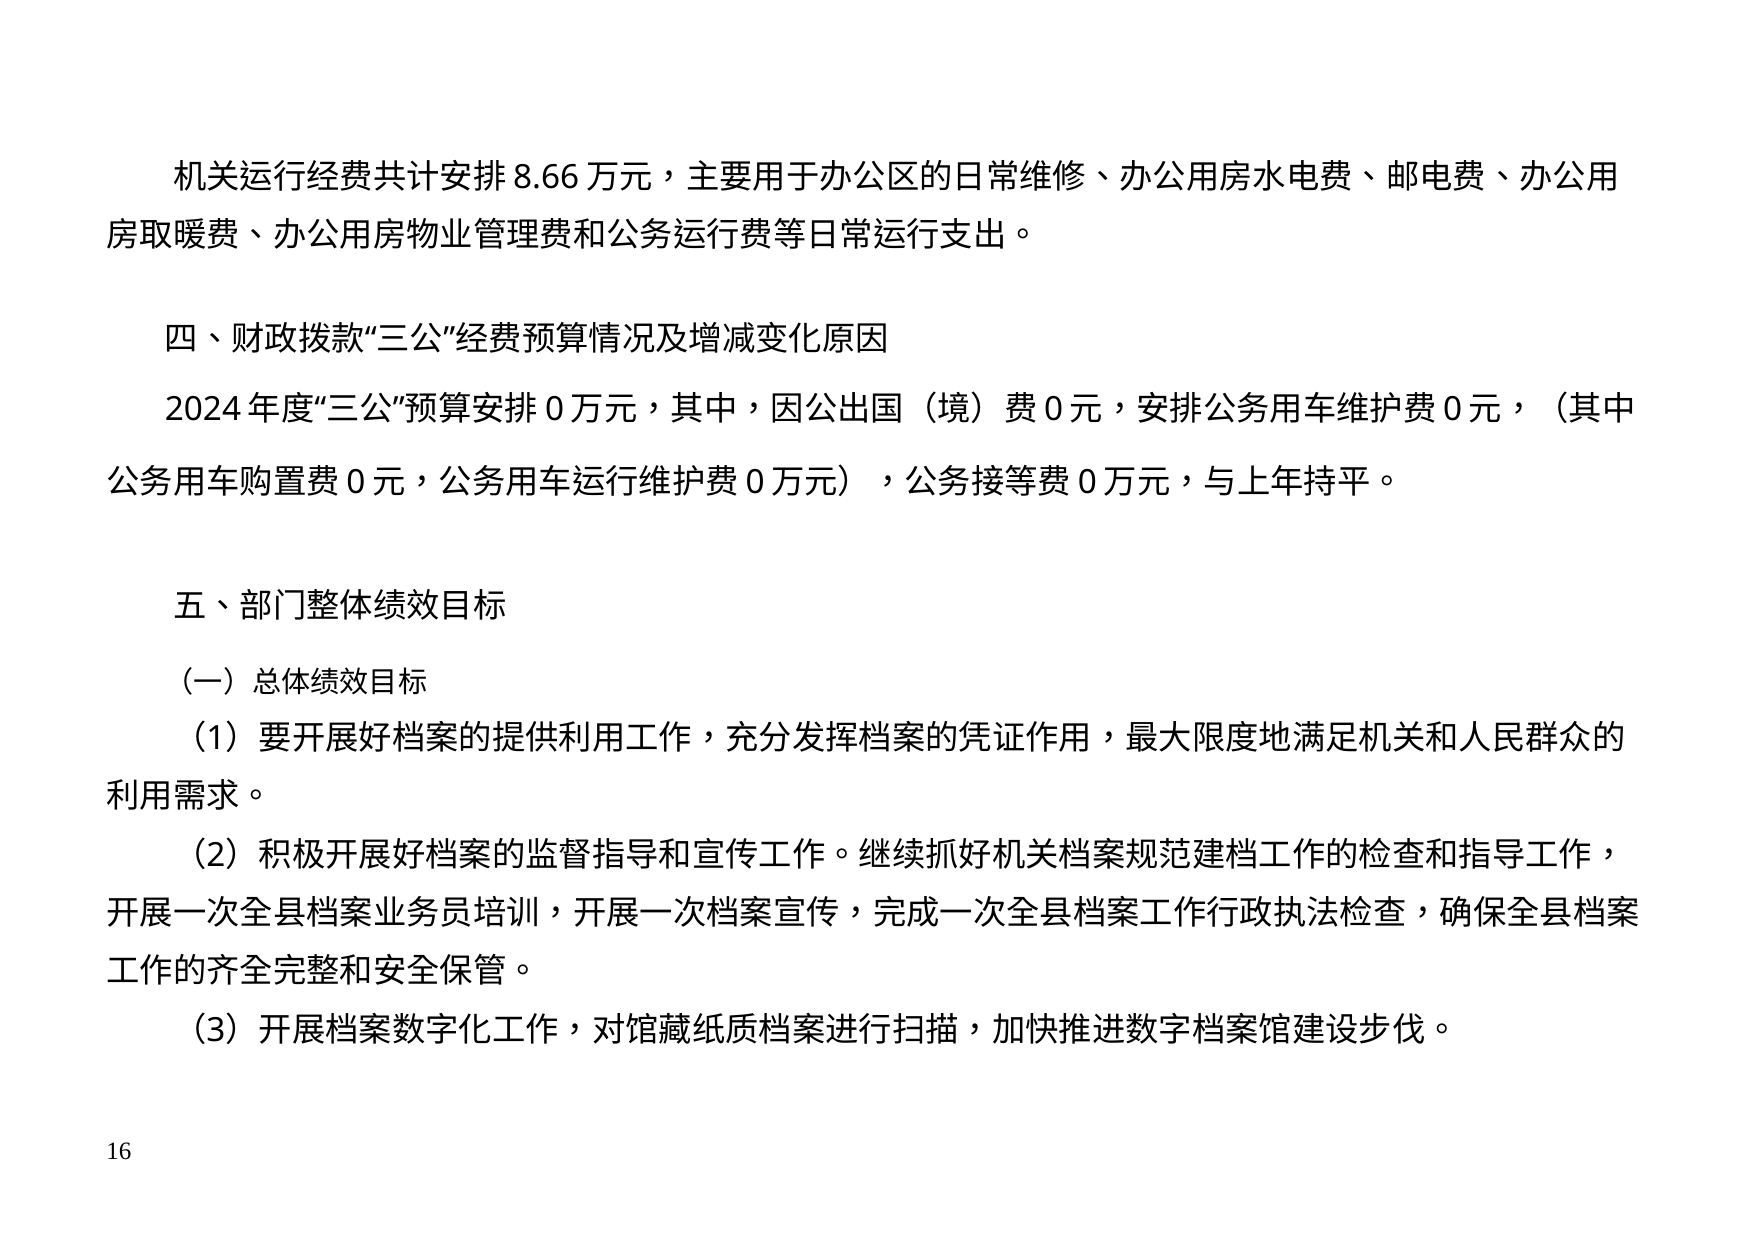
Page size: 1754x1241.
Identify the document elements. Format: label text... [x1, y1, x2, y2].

text （3）开展档案数字化工作，对馆藏纸质档案进行扫描，加快推进数字档案馆建设步伐。 [106, 994, 1648, 1053]
text （2）积极开展好档案的监督指导和宣传工作。继续抓好机关档案规范建档工作的检查和指导工作，开展一次全县档案业务员培训，开展一次档案宣传，完成一次全县档案工作行政执法检查，确保全县档案工作的齐全完整和安全保管。 [106, 819, 1648, 994]
text 机关运行经费共计安排8.66万元，主要用于办公区的日常维修、办公用房水电费、邮电费、办公用房取暖费、办公用房物业管理费和公务运行费等日常运行支出。 [106, 142, 1648, 258]
list 2024年度“三公”预算安排0万元，其中，因公出国（境）费0元，安排公务用车维护费0元，（其中公务用车购置费0元，公务用车运行维护费0万元），公务接等费0万元，与上年持平。 [106, 385, 1648, 503]
text （1）要开展好档案的提供利用工作，充分发挥档案的凭证作用，最大限度地满足机关和人民群众的利用需求。 [106, 703, 1648, 819]
list 四、财政拨款“三公”经费预算情况及增减变化原因 [106, 312, 1648, 360]
text 五、部门整体绩效目标 [106, 581, 1648, 627]
text （一）总体绩效目标 [106, 651, 1648, 703]
